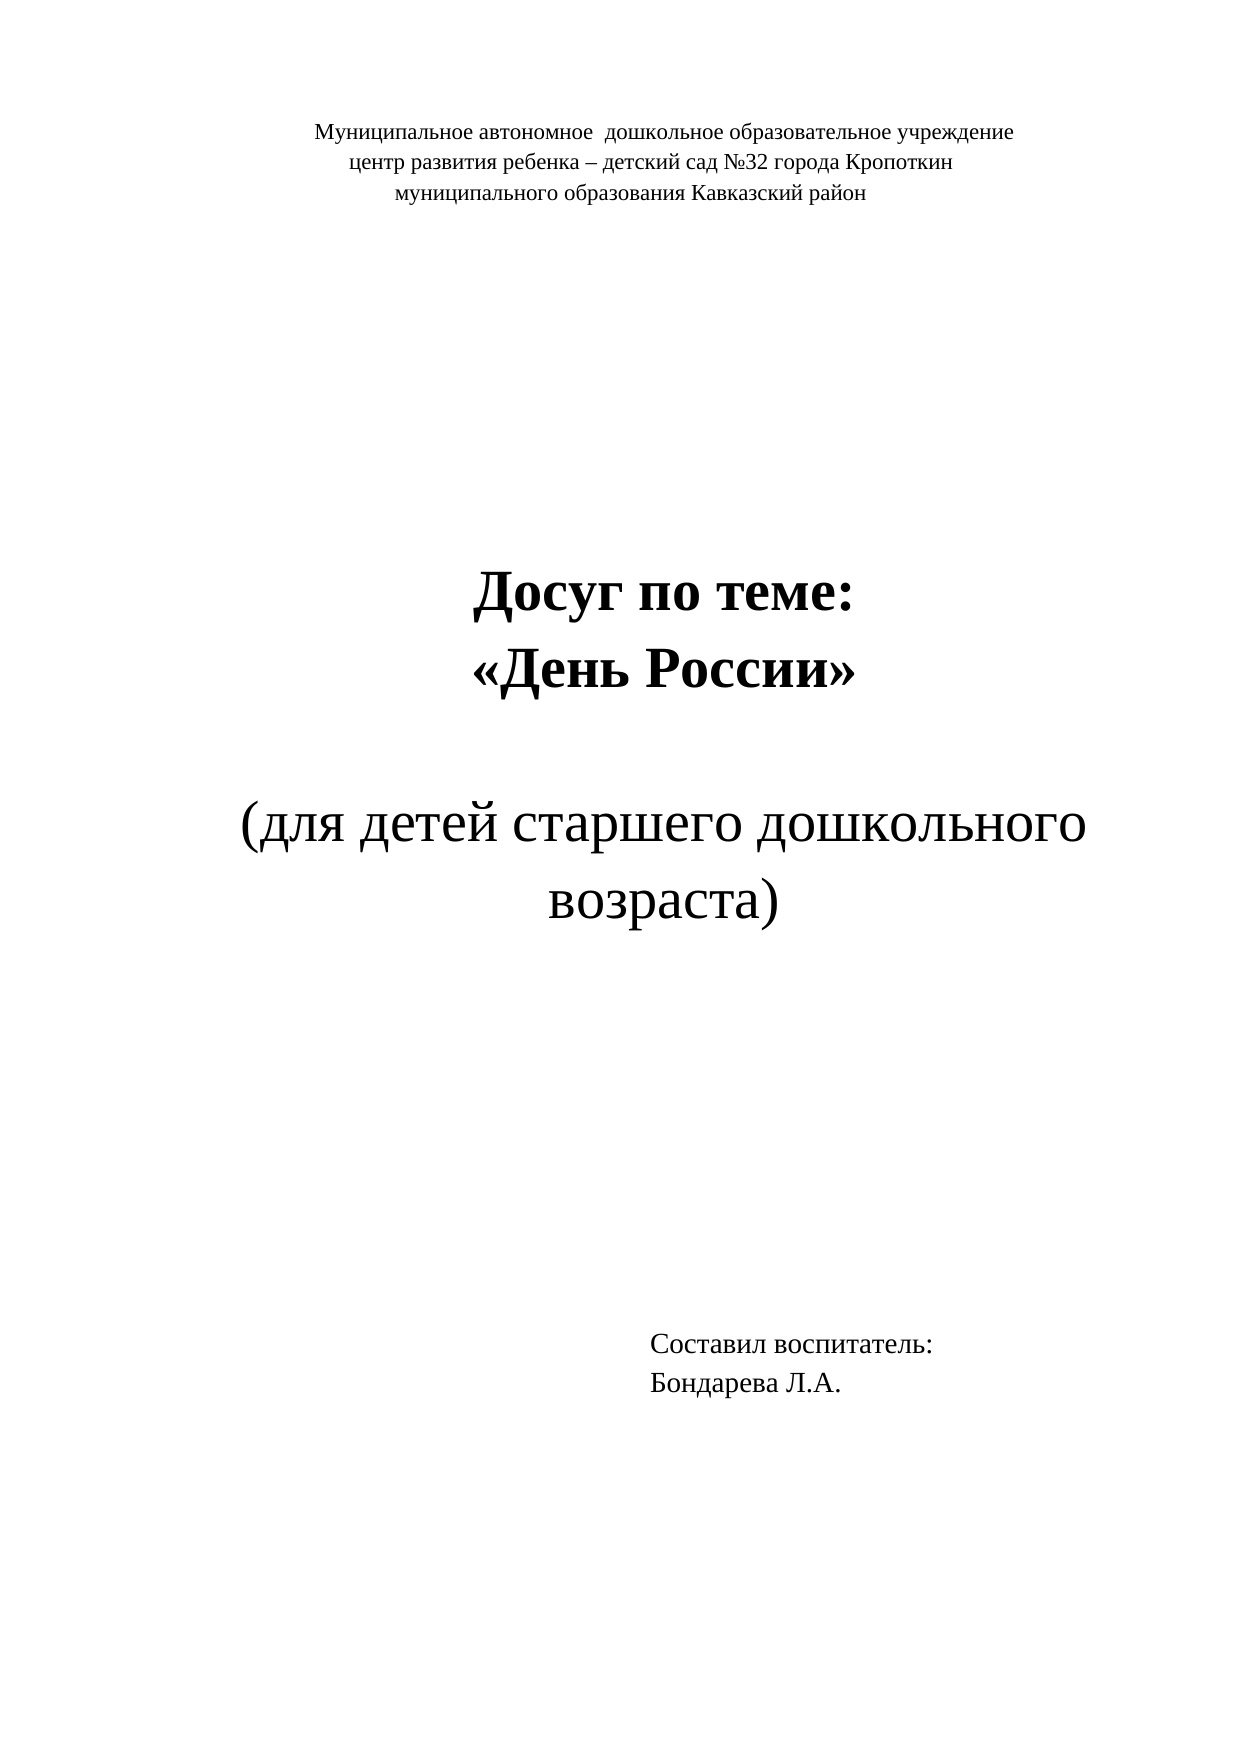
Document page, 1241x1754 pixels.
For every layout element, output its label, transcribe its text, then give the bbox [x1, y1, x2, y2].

text Бондарева Л.А. [650, 1365, 1152, 1398]
text Муниципальное автономное дошкольное образовательное учреждение [177, 118, 1152, 144]
text Составил воспитатель: [650, 1326, 1152, 1360]
text Досуг по теме: [177, 556, 1152, 623]
text центр развития ребенка – детский сад №32 города Кропоткин [177, 148, 1152, 175]
text «День России» [177, 633, 1152, 700]
text муниципального образования Кавказский район [177, 178, 1152, 205]
text (для детей старшего дошкольного возраста) [177, 787, 1152, 931]
